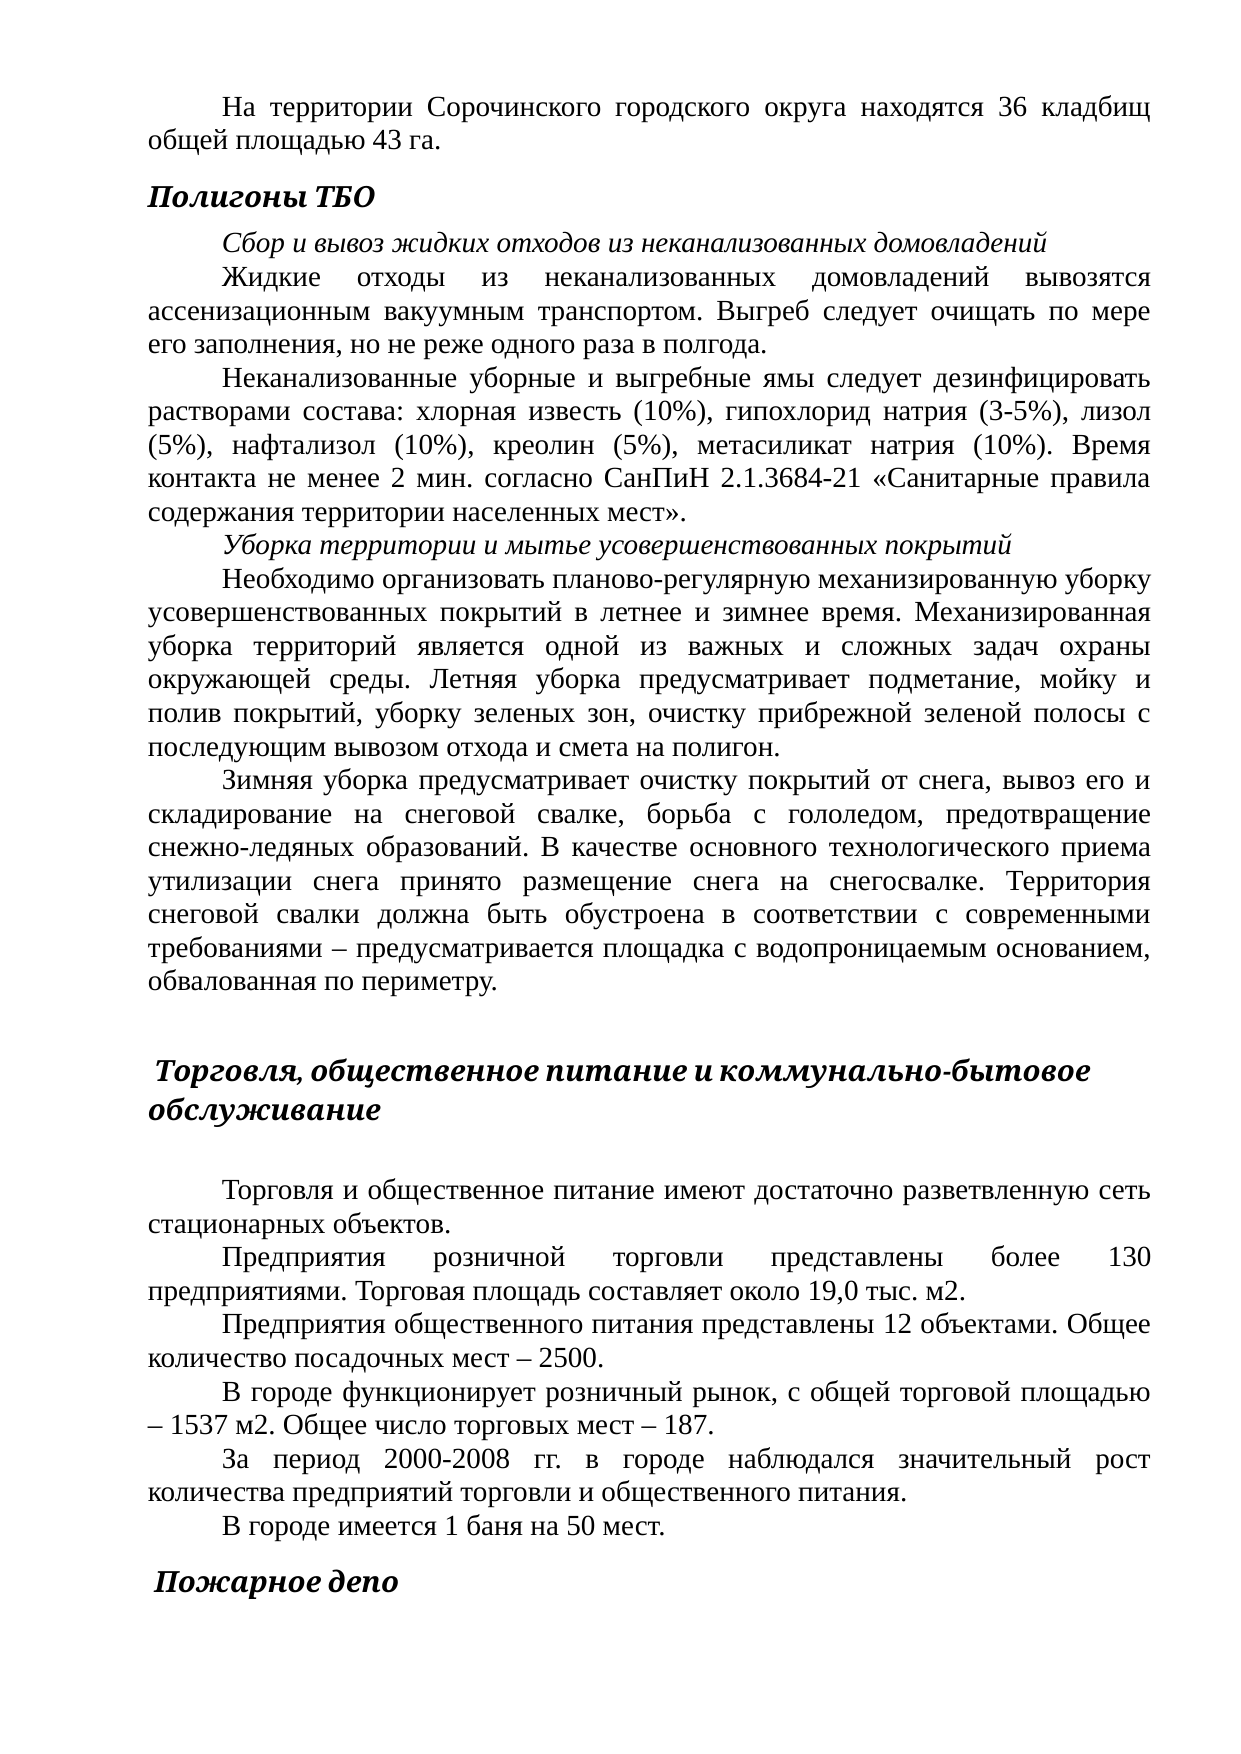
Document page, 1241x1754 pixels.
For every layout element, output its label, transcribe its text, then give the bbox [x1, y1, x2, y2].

subtitle Торговля, общественное питание и коммунально-бытовое обслуживание [148, 1056, 1152, 1128]
text Необходимо организовать планово-регулярную механизированную уборку усовершенствованных покрытий в летнее и зимнее время. Механизированная уборка территорий является одной из важных и сложных задач охраны окружающей среды. Летняя уборка предусматривает подметание, мойку и полив покрытий, уборку зеленых зон, очистку прибрежной зеленой полосы с последующим вывозом отхода и смета на полигон. [148, 561, 1152, 762]
text Предприятия розничной торговли представлены более 130 предприятиями. Торговая площадь составляет около 19,0 тыс. м2. [148, 1239, 1152, 1307]
text В городе функционирует розничный рынок, с общей торговой площадью – 1537 м2. Общее число торговых мест – 187. [148, 1374, 1152, 1441]
text Неканализованные уборные и выгребные ямы следует дезинфицировать растворами состава: хлорная известь (10%), гипохлорид натрия (3-5%), лизол (5%), нафтализол (10%), креолин (5%), метасиликат натрия (10%). Время контакта не менее 2 мин. согласно СанПиН 2.1.3684-21 «Санитарные правила содержания территории населенных мест». [148, 360, 1152, 527]
text Торговля и общественное питание имеют достаточно разветвленную сеть стационарных объектов. [148, 1172, 1152, 1239]
text Жидкие отходы из неканализованных домовладений вывозятся ассенизационным вакуумным транспортом. Выгреб следует очищать по мере его заполнения, но не реже одного раза в полгода. [148, 259, 1152, 360]
subtitle Полигоны ТБО [148, 181, 1152, 214]
text На территории Сорочинского городского округа находятся 36 кладбищ общей площадью 43 га. [148, 89, 1152, 156]
text Уборка территории и мытье усовершенствованных покрытий [148, 527, 1152, 561]
text За период 2000-2008 гг. в городе наблюдался значительный рост количества предприятий торговли и общественного питания. [148, 1441, 1152, 1508]
text Зимняя уборка предусматривает очистку покрытий от снега, вывоз его и складирование на снеговой свалке, борьба с гололедом, предотвращение снежно-ледяных образований. В качестве основного технологического приема утилизации снега принято размещение снега на снегосвалке. Территория снеговой свалки должна быть обустроена в соответствии с современными требованиями – предусматривается площадка с водопроницаемым основанием, обвалованная по периметру. [148, 762, 1152, 997]
text Сбор и вывоз жидких отходов из неканализованных домовладений [148, 226, 1152, 259]
text В городе имеется 1 баня на 50 мест. [148, 1508, 1152, 1541]
text Предприятия общественного питания представлены 12 объектами. Общее количество посадочных мест – 2500. [148, 1307, 1152, 1374]
subtitle Пожарное депо [148, 1566, 1152, 1600]
